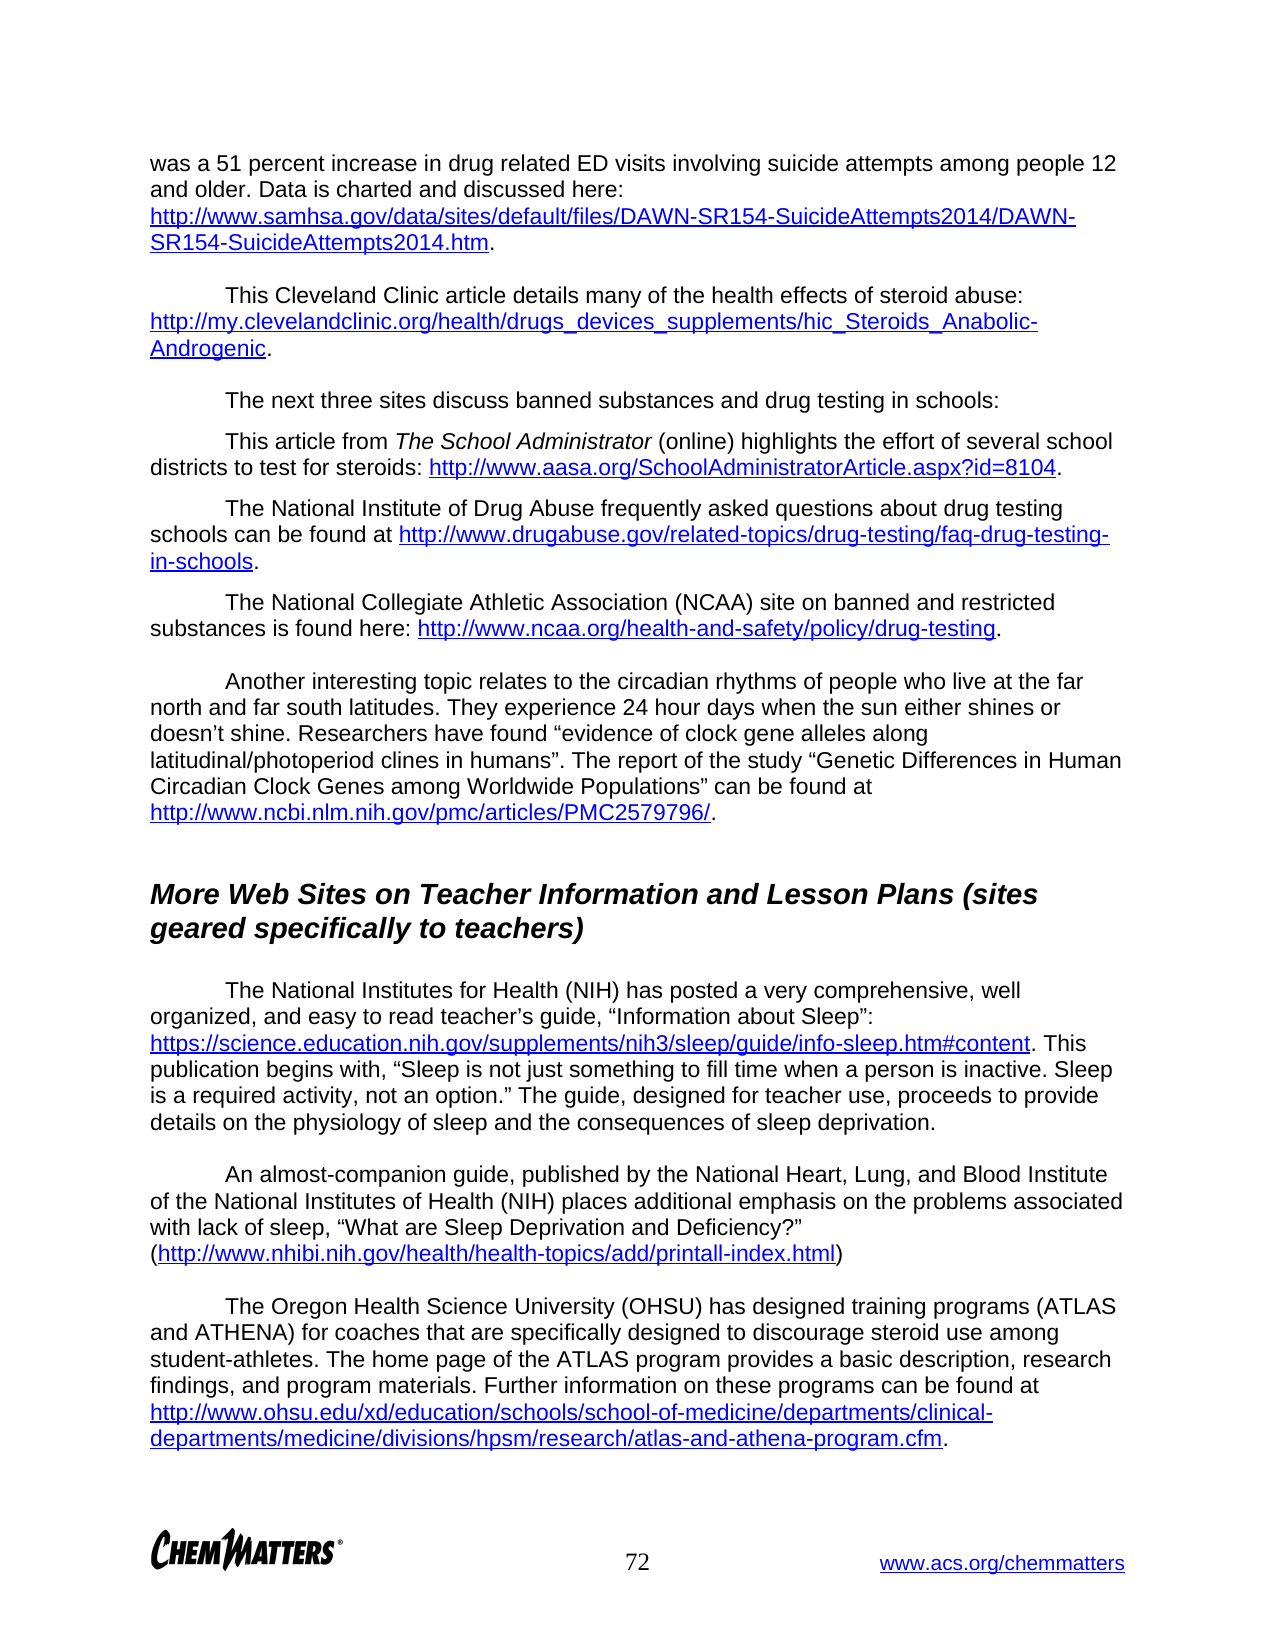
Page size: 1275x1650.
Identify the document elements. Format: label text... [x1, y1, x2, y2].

text The next three sites discuss banned substances and drug testing in schools: [150, 387, 1125, 413]
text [150, 150, 1125, 203]
text http://www.samhsa.gov/data/sites/default/files/DAWN-SR154-SuicideAttempts2014/DAWN-SR154-SuicideAttempts2014.htm. [150, 203, 1125, 255]
text The National Institutes for Health (NIH) has posted a very comprehensive, well organized, and easy to read teacher’s guide, “Information about Sleep”: https://science.education.nih.gov/supplements/nih3/sleep/guide/info-sleep.htm#content. This publication begins with, “Sleep is not just something to fill time when a person is inactive. Sleep is a required activity, not an option.” The guide, designed for teacher use, proceeds to provide details on the physiology of sleep and the consequences of sleep deprivation. [150, 977, 1125, 1135]
text http://www.ohsu.edu/xd/education/schools/school-of-medicine/departments/clinical-departments/medicine/divisions/hpsm/research/atlas-and-athena-program.cfm. [150, 1398, 1125, 1451]
text This Cleveland Clinic article details many of the health effects of steroid abuse: http://my.clevelandclinic.org/health/drugs_devices_supplements/hic_Steroids_Anabolic-Androgenic. [150, 282, 1125, 361]
text This article from The School Administrator (online) highlights the effort of several school districts to test for steroids: http://www.aasa.org/SchoolAdministratorArticle.aspx?id=8104. [150, 428, 1125, 481]
text The Oregon Health Science University (OHSU) has designed training programs (ATLAS and ATHENA) for coaches that are specifically designed to discourage steroid use among student-athletes. The home page of the ATLAS program provides a basic description, research findings, and program materials. Further information on these programs can be found at [150, 1293, 1125, 1398]
text Another interesting topic relates to the circadian rhythms of people who live at the far north and far south latitudes. They experience 24 hour days when the sun either shines or doesn’t shine. Researchers have found “evidence of clock gene alleles along latitudinal/photoperiod clines in humans”. The report of the study “Genetic Differences in Human Circadian Clock Genes among Worldwide Populations” can be found at http://www.ncbi.nlm.nih.gov/pmc/articles/PMC2579796/. [150, 668, 1125, 826]
picture [150, 1528, 344, 1571]
text The National Collegiate Athletic Association (NCAA) site on banned and restricted substances is found here: http://www.ncaa.org/health-and-safety/policy/drug-testing. [150, 588, 1125, 641]
text The National Institute of Drug Abuse frequently asked questions about drug testing schools can be found at http://www.drugabuse.gov/related-topics/drug-testing/faq-drug-testing-in-schools. [150, 495, 1125, 574]
text An almost-companion guide, published by the National Heart, Lung, and Blood Institute of the National Institutes of Health (NIH) places additional emphasis on the problems associated with lack of sleep, “What are Sleep Deprivation and Deficiency?” (http://www.nhibi.nih.gov/health/health-topics/add/printall-index.html) [150, 1161, 1125, 1267]
subtitle More Web Sites on Teacher Information and Lesson Plans (sites geared specifically to teachers) [150, 877, 1125, 944]
